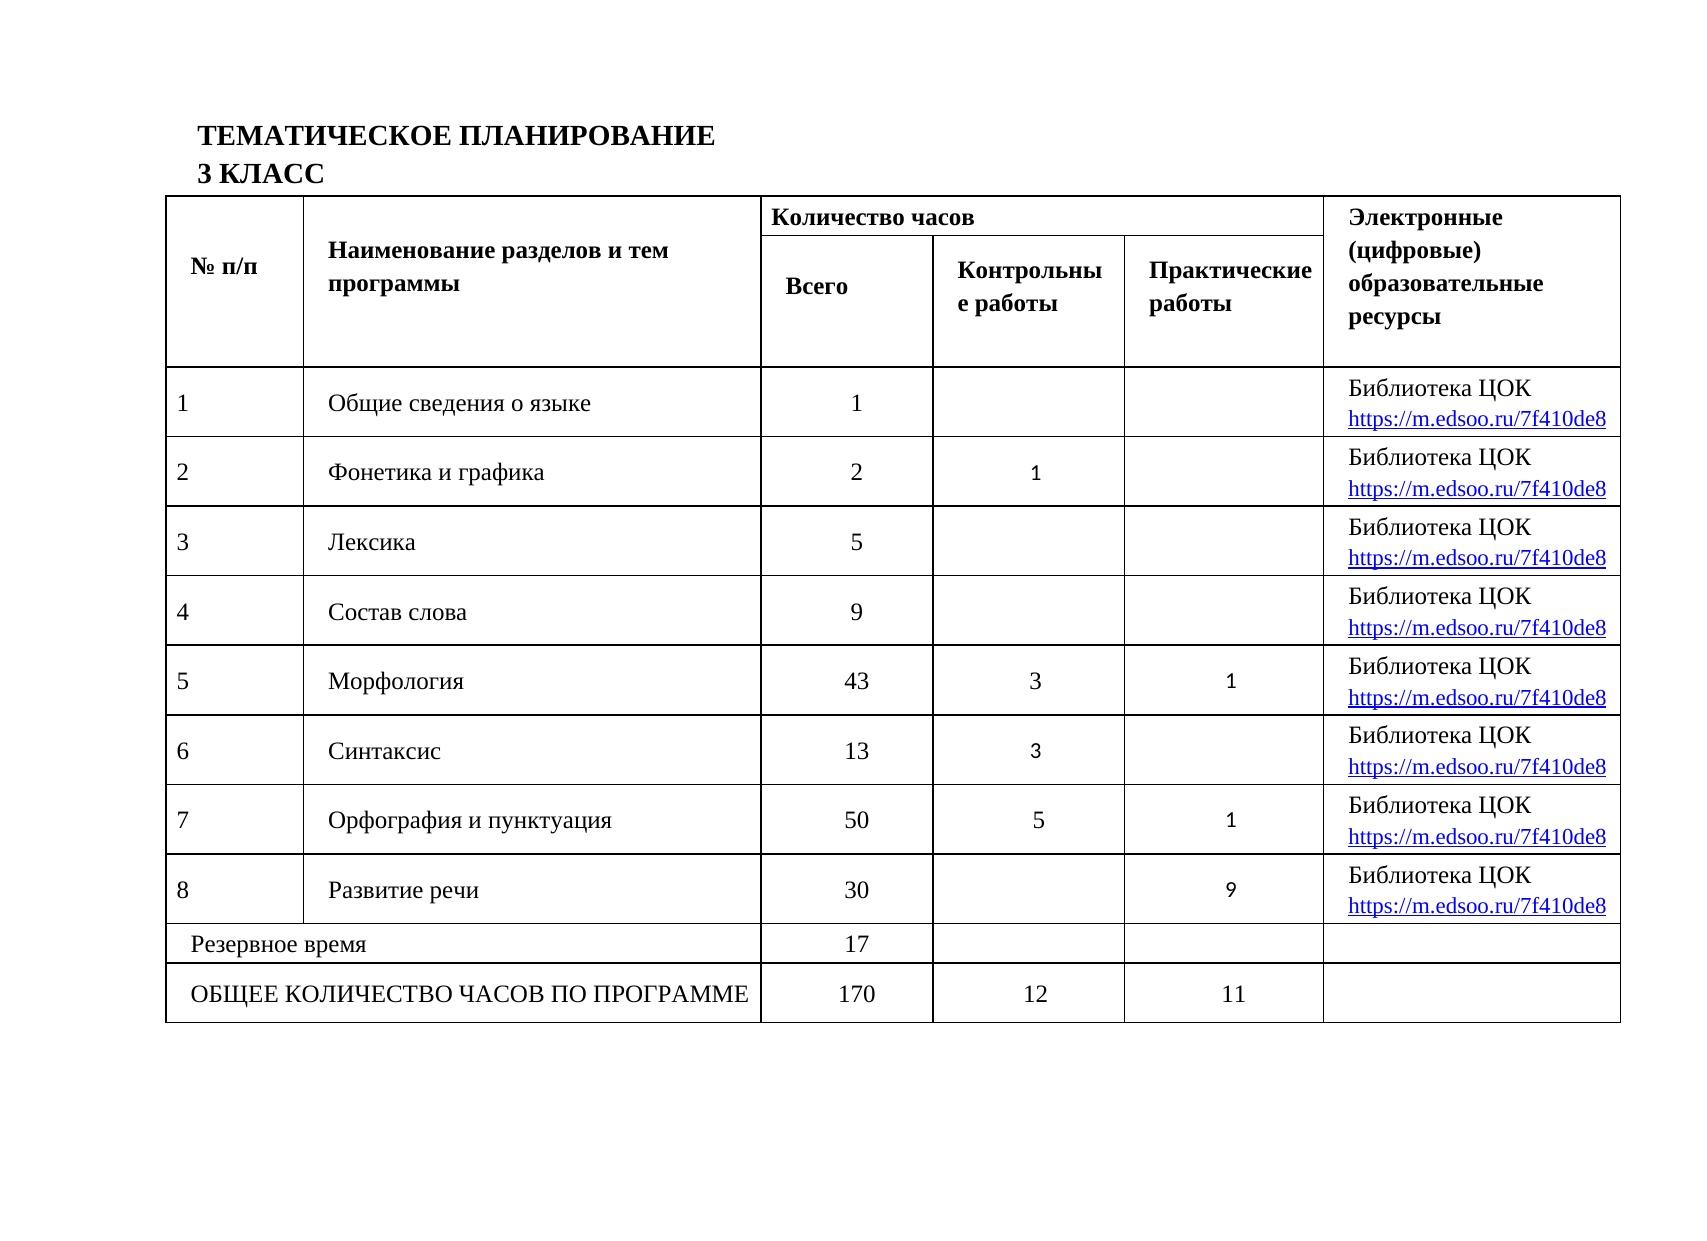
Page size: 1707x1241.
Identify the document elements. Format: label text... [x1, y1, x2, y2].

table_cell 11 [1125, 964, 1323, 1021]
table_cell [934, 924, 1124, 962]
table_cell 170 [762, 964, 932, 1021]
table_cell 8 [167, 855, 303, 923]
table_cell [1125, 716, 1323, 783]
table_cell Библиотека ЦОК https://m.edsoo.ru/7f410de8 [1324, 437, 1620, 505]
table_cell 50 [762, 785, 932, 853]
table_cell Библиотека ЦОК https://m.edsoo.ru/7f410de8 [1324, 716, 1620, 783]
table_cell 1 [1125, 785, 1323, 853]
table_cell Состав слова [304, 576, 760, 644]
table_cell Общие сведения о языке [304, 368, 760, 436]
table_cell 13 [762, 716, 932, 783]
table_cell Библиотека ЦОК https://m.edsoo.ru/7f410de8 [1324, 576, 1620, 644]
table_cell [1125, 576, 1323, 644]
table_cell [934, 368, 1124, 436]
table_cell 9 [1125, 855, 1323, 923]
table_cell 5 [762, 507, 932, 575]
table_cell 30 [762, 855, 932, 923]
table_cell [1125, 507, 1323, 575]
table_cell 1 [1125, 646, 1323, 714]
text ТЕМАТИЧЕСКОЕ ПЛАНИРОВАНИЕ [190, 118, 1618, 152]
table_cell [934, 855, 1124, 923]
table_cell 3 [934, 716, 1124, 783]
table_cell 1 [167, 368, 303, 436]
table_cell Лексика [304, 507, 760, 575]
table_cell 1 [762, 368, 932, 436]
table_cell Развитие речи [304, 855, 760, 923]
table_cell 12 [934, 964, 1124, 1021]
table_cell Библиотека ЦОК https://m.edsoo.ru/7f410de8 [1324, 785, 1620, 853]
table_cell 5 [934, 785, 1124, 853]
table_cell 43 [762, 646, 932, 714]
table_cell 17 [762, 924, 932, 962]
table_cell [1324, 924, 1620, 962]
table_cell Всего [762, 236, 932, 366]
table_cell [934, 507, 1124, 575]
table_cell 9 [762, 576, 932, 644]
table_cell Синтаксис [304, 716, 760, 783]
table_cell 2 [167, 437, 303, 505]
table_header № п/п [167, 197, 303, 366]
table_cell Контрольные работы [934, 236, 1124, 366]
table_cell Фонетика и графика [304, 437, 760, 505]
table_cell Библиотека ЦОК https://m.edsoo.ru/7f410de8 [1324, 855, 1620, 923]
table_cell Библиотека ЦОК https://m.edsoo.ru/7f410de8 [1324, 646, 1620, 714]
table_cell 6 [167, 716, 303, 783]
table_cell ОБЩЕЕ КОЛИЧЕСТВО ЧАСОВ ПО ПРОГРАММЕ [167, 964, 760, 1021]
table_cell 2 [762, 437, 932, 505]
text 3 КЛАСС [190, 157, 1618, 190]
table_cell Библиотека ЦОК https://m.edsoo.ru/7f410de8 [1324, 368, 1620, 436]
table_cell [1125, 437, 1323, 505]
table_cell 1 [934, 437, 1124, 505]
table_cell Библиотека ЦОК https://m.edsoo.ru/7f410de8 [1324, 507, 1620, 575]
table_cell Морфология [304, 646, 760, 714]
table_header Количество часов [762, 197, 1323, 234]
table_cell Практические работы [1125, 236, 1323, 366]
table_cell [934, 576, 1124, 644]
table_cell 5 [167, 646, 303, 714]
table_cell 3 [934, 646, 1124, 714]
table_header Наименование разделов и тем программы [304, 197, 760, 366]
table_cell 3 [167, 507, 303, 575]
table_cell [1125, 368, 1323, 436]
table_cell [1324, 964, 1620, 1021]
table_cell 7 [167, 785, 303, 853]
table_cell 4 [167, 576, 303, 644]
table_cell Орфография и пунктуация [304, 785, 760, 853]
table_cell Резервное время [167, 924, 760, 962]
table_cell [1125, 924, 1323, 962]
table_header Электронные (цифровые) образовательные ресурсы [1324, 197, 1620, 366]
